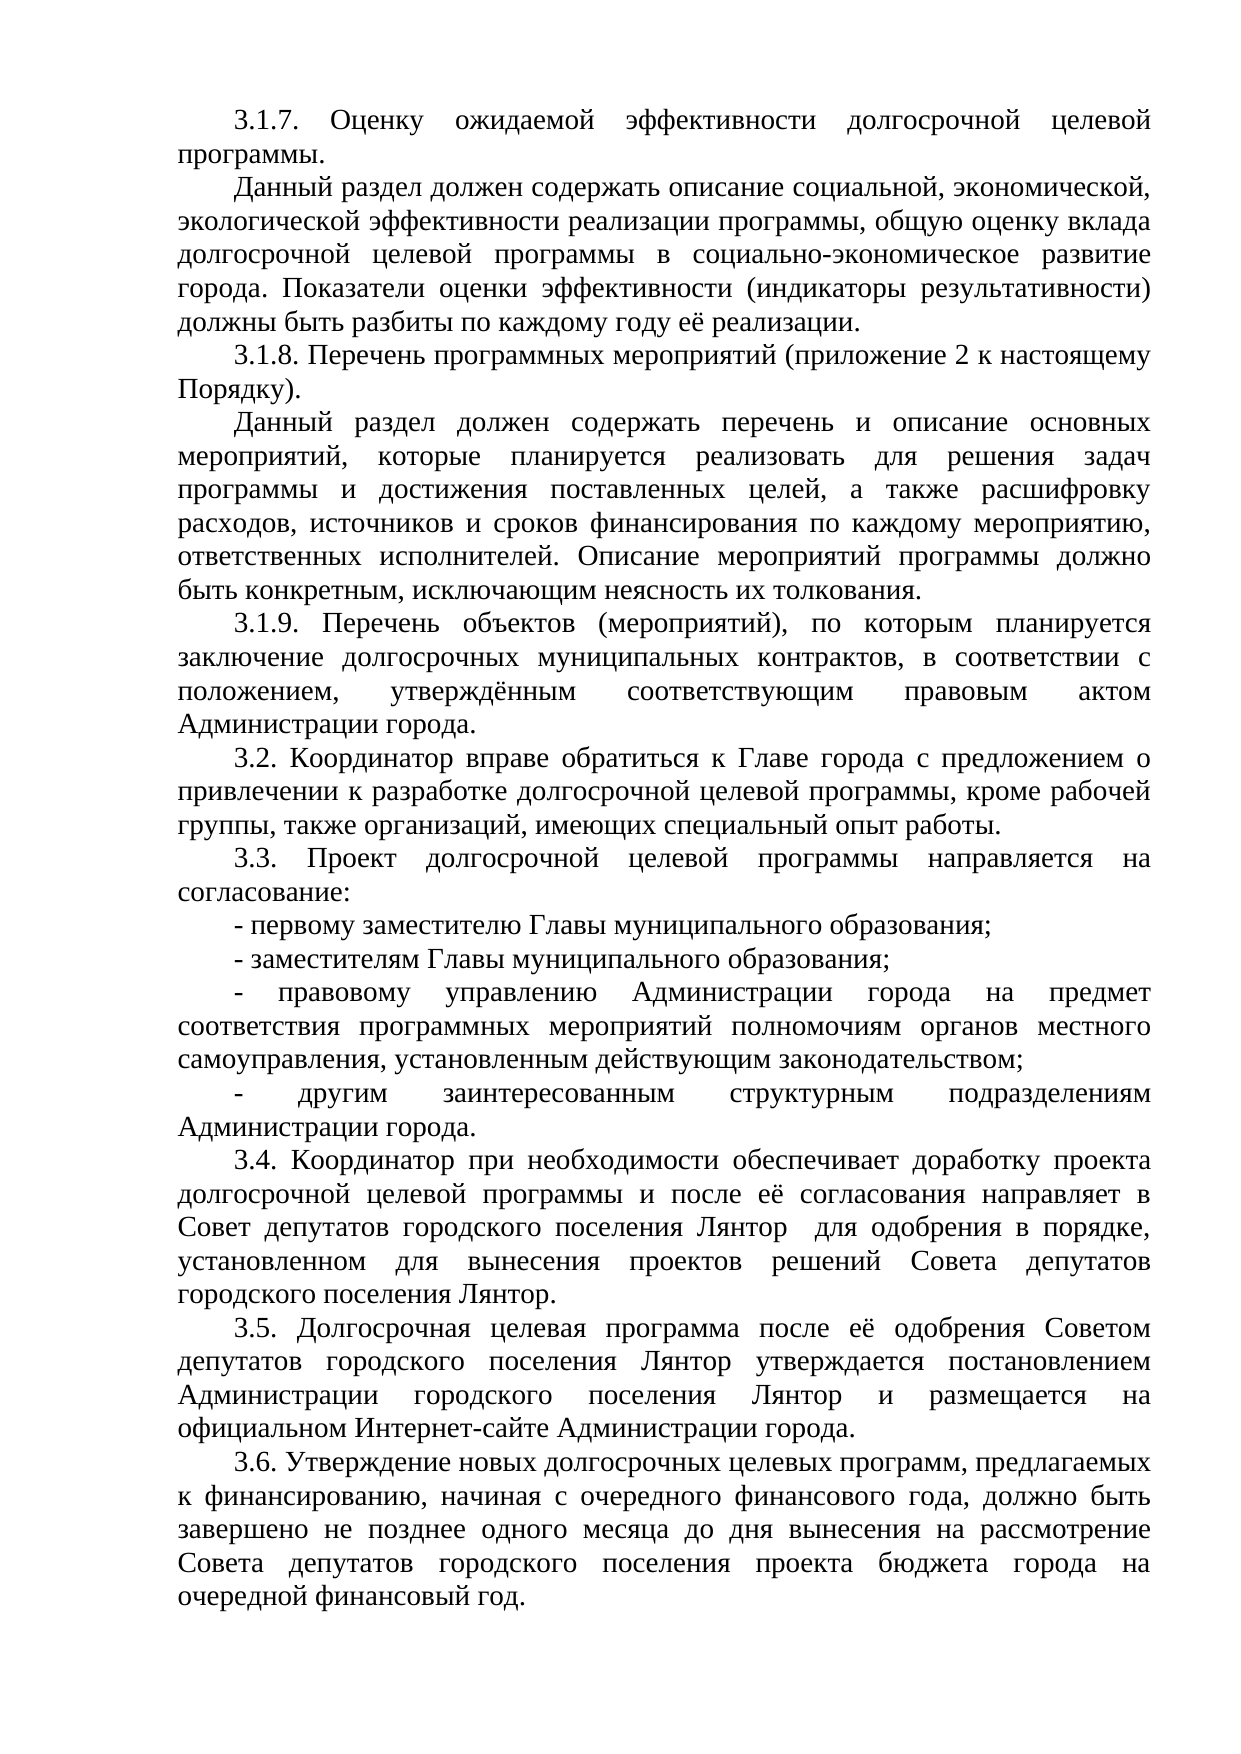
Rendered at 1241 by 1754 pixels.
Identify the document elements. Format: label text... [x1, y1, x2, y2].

text 3.3. Проект долгосрочной целевой программы направляется на согласование: [177, 840, 1152, 907]
text 3.2. Координатор вправе обратиться к Главе города с предложением о привлечении к разработке долгосрочной целевой программы, кроме рабочей группы, также организаций, имеющих специальный опыт работы. [177, 740, 1152, 840]
text - заместителям Главы муниципального образования; [177, 941, 1152, 974]
text 3.4. Координатор при необходимости обеспечивает доработку проекта долгосрочной целевой программы и после её согласования направляет в Совет депутатов городского поселения Лянтор для одобрения в порядке, установленном для вынесения проектов решений Совета депутатов городского поселения Лянтор. [177, 1142, 1152, 1310]
text Данный раздел должен содержать описание социальной, экономической, экологической эффективности реализации программы, общую оценку вклада долгосрочной целевой программы в социально-экономическое развитие города. Показатели оценки эффективности (индикаторы результативности) должны быть разбиты по каждому году её реализации. [177, 169, 1152, 337]
text - другим заинтересованным структурным подразделениям Администрации города. [177, 1075, 1152, 1142]
text 3.1.9. Перечень объектов (мероприятий), по которым планируется заключение долгосрочных муниципальных контрактов, в соответствии с положением, утверждённым соответствующим правовым актом Администрации города. [177, 606, 1152, 740]
text - правовому управлению Администрации города на предмет соответствия программных мероприятий полномочиям органов местного самоуправления, установленным действующим законодательством; [177, 974, 1152, 1075]
text 3.6. Утверждение новых долгосрочных целевых программ, предлагаемых к финансированию, начиная с очередного финансового года, должно быть завершено не позднее одного месяца до дня вынесения на рассмотрение Совета депутатов городского поселения проекта бюджета города на очередной финансовый год. [177, 1444, 1152, 1612]
text - первому заместителю Главы муниципального образования; [177, 907, 1152, 941]
text 3.5. Долгосрочная целевая программа после её одобрения Советом депутатов городского поселения Лянтор утверждается постановлением Администрации городского поселения Лянтор и размещается на официальном Интернет-сайте Администрации города. [177, 1310, 1152, 1444]
text 3.1.8. Перечень программных мероприятий (приложение 2 к настоящему Порядку). [177, 337, 1152, 404]
text Данный раздел должен содержать перечень и описание основных мероприятий, которые планируется реализовать для решения задач программы и достижения поставленных целей, а также расшифровку расходов, источников и сроков финансирования по каждому мероприятию, ответственных исполнителей. Описание мероприятий программы должно быть конкретным, исключающим неясность их толкования. [177, 404, 1152, 606]
text 3.1.7. Оценку ожидаемой эффективности долгосрочной целевой программы. [177, 102, 1152, 169]
